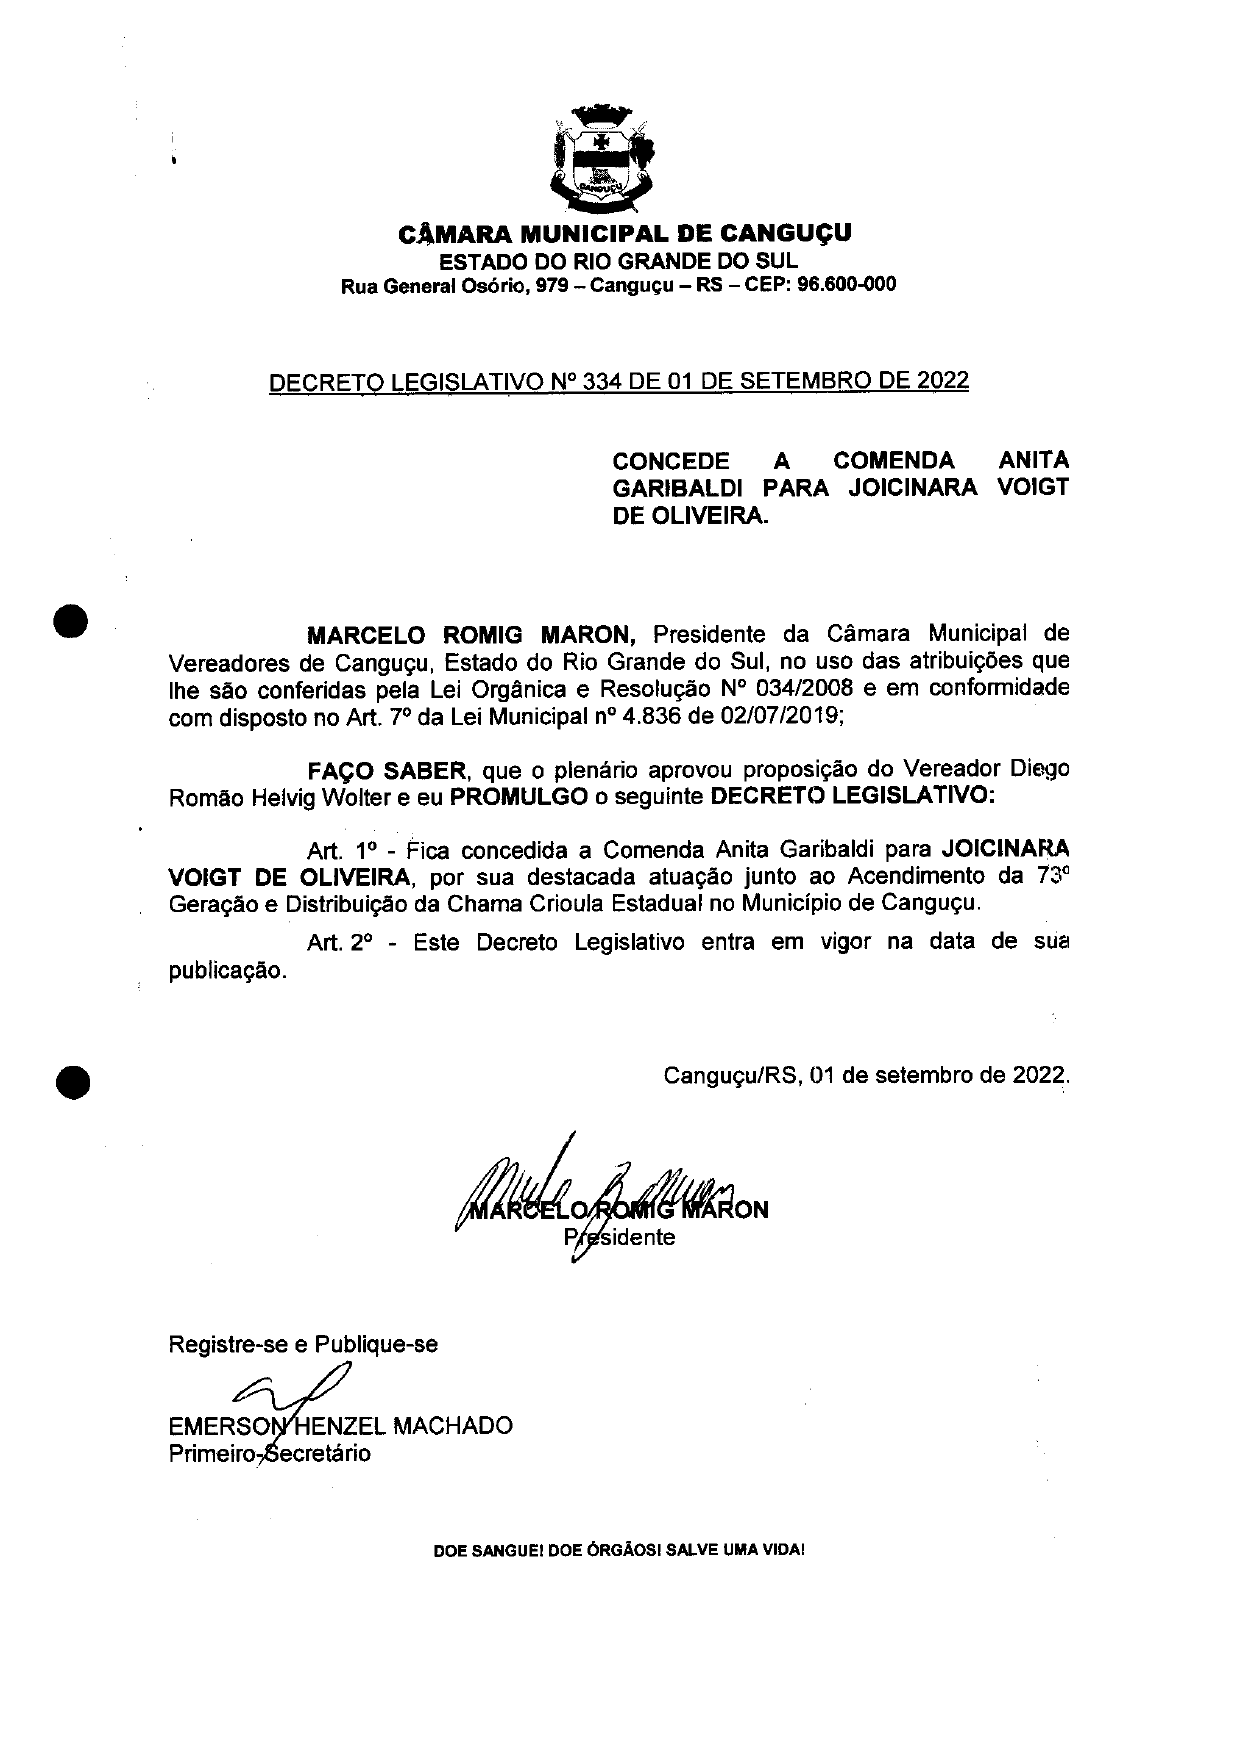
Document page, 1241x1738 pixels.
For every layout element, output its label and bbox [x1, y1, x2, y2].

picture [53, 37, 1069, 1557]
